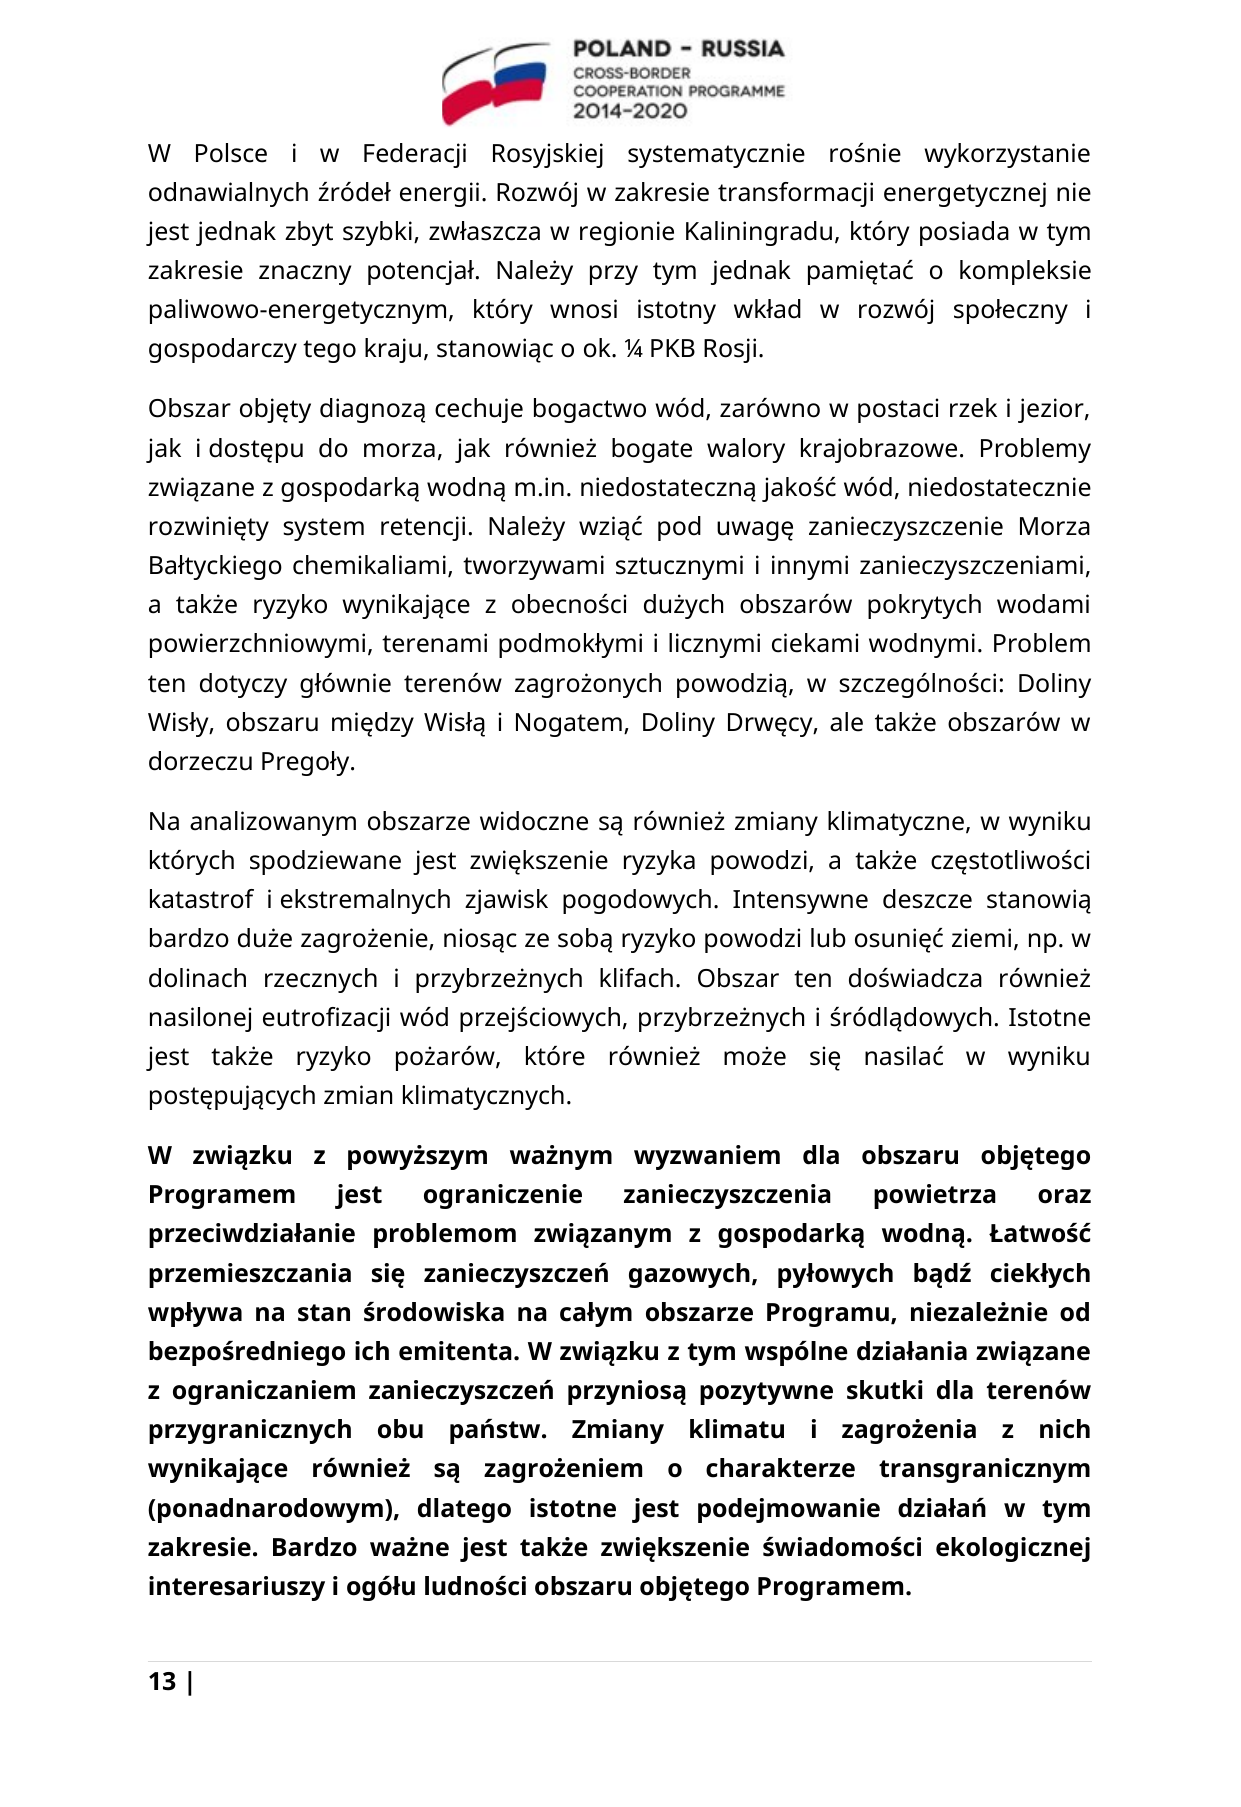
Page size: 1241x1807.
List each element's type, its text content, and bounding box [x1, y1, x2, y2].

text W związku z powyższym ważnym wyzwaniem dla obszaru objętego Programem jest ograniczenie zanieczyszczenia powietrza oraz przeciwdziałanie problemom związanym z gospodarką wodną. Łatwość przemieszczania się zanieczyszczeń gazowych, pyłowych bądź ciekłych wpływa na stan środowiska na całym obszarze Programu, niezależnie od bezpośredniego ich emitenta. W związku z tym wspólne działania związane z ograniczaniem zanieczyszczeń przyniosą pozytywne skutki dla terenów przygranicznych obu państw. Zmiany klimatu i zagrożenia z nich wynikające również są zagrożeniem o charakterze transgranicznym (ponadnarodowym), dlatego istotne jest podejmowanie działań w tym zakresie. Bardzo ważne jest także zwiększenie świadomości ekologicznej interesariuszy i ogółu ludności obszaru objętego Programem. [148, 1138, 1092, 1603]
text Na analizowanym obszarze widoczne są również zmiany klimatyczne, w wyniku których spodziewane jest zwiększenie ryzyka powodzi, a także częstotliwości katastrof i ekstremalnych zjawisk pogodowych. Intensywne deszcze stanowią bardzo duże zagrożenie, niosąc ze sobą ryzyko powodzi lub osunięć ziemi, np. w dolinach rzecznych i przybrzeżnych klifach. Obszar ten doświadcza również nasilonej eutrofizacji wód przejściowych, przybrzeżnych i śródlądowych. Istotne jest także ryzyko pożarów, które również może się nasilać w wyniku postępujących zmian klimatycznych. [148, 803, 1092, 1112]
text W Polsce i w Federacji Rosyjskiej systematycznie rośnie wykorzystanie odnawialnych źródeł energii. Rozwój w zakresie transformacji energetycznej nie jest jednak zbyt szybki, zwłaszcza w regionie Kaliningradu, który posiada w tym zakresie znaczny potencjał. Należy przy tym jednak pamiętać o kompleksie paliwowo-energetycznym, który wnosi istotny wkład w rozwój społeczny i gospodarczy tego kraju, stanowiąc o ok. ¼ PKB Rosji. [148, 135, 1092, 365]
text Obszar objęty diagnozą cechuje bogactwo wód, zarówno w postaci rzek i jezior, jak i dostępu do morza, jak również bogate walory krajobrazowe. Problemy związane z gospodarką wodną m.in. niedostateczną jakość wód, niedostatecznie rozwinięty system retencji. Należy wziąć pod uwagę zanieczyszczenie Morza Bałtyckiego chemikaliami, tworzywami sztucznymi i innymi zanieczyszczeniami, a także ryzyko wynikające z obecności dużych obszarów pokrytych wodami powierzchniowymi, terenami podmokłymi i licznymi ciekami wodnymi. Problem ten dotyczy głównie terenów zagrożonych powodzią, w szczególności: Doliny Wisły, obszaru między Wisłą i Nogatem, Doliny Drwęcy, ale także obszarów w dorzeczu Pregoły. [148, 391, 1092, 778]
picture [442, 25, 799, 136]
